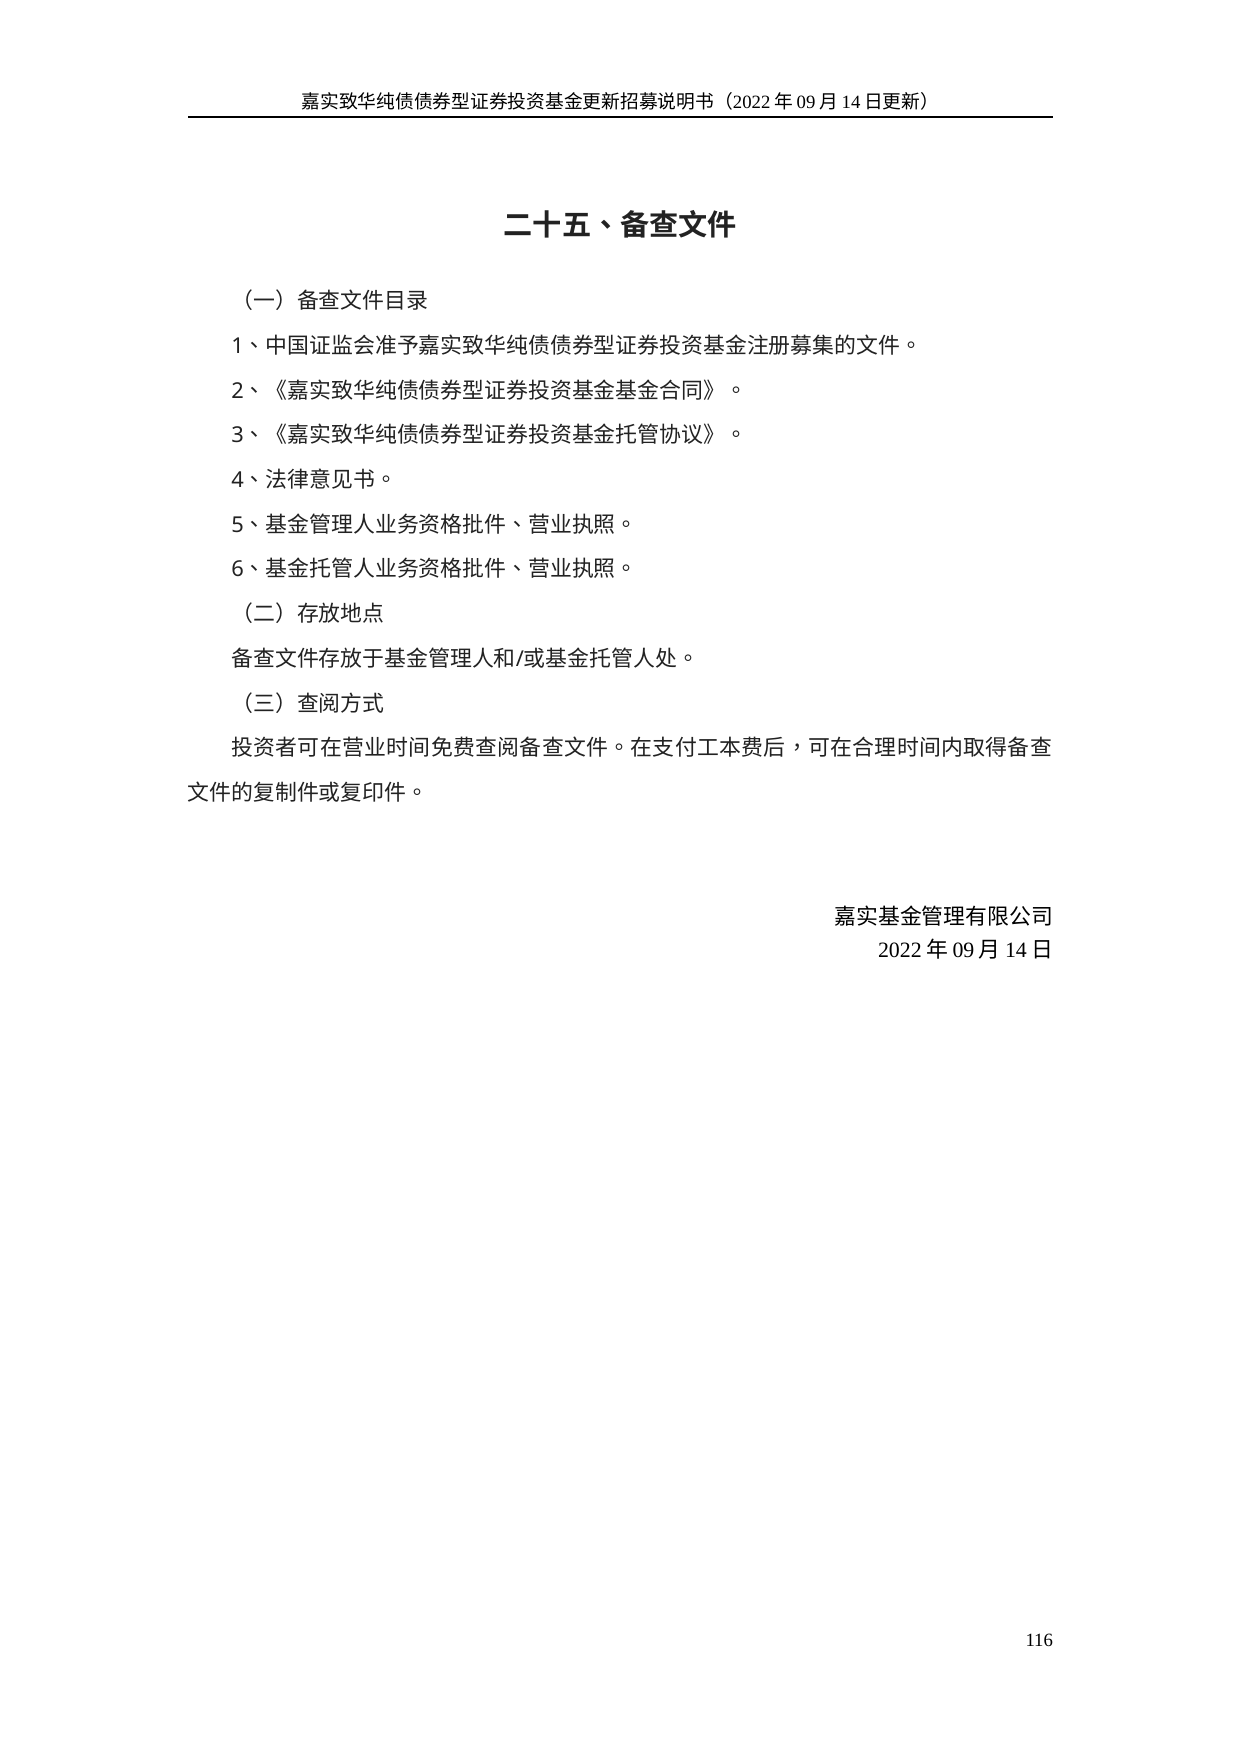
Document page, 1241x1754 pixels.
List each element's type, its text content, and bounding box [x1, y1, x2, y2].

text 2、《嘉实致华纯债债券型证券投资基金基金合同》。 [187, 375, 1053, 404]
text （三）查阅方式 [187, 687, 1053, 717]
text （二）存放地点 [187, 598, 1053, 628]
text 备查文件存放于基金管理人和/或基金托管人处。 [187, 643, 1053, 673]
text 4、法律意见书。 [187, 464, 1053, 494]
text 投资者可在营业时间免费查阅备查文件。在支付工本费后，可在合理时间内取得备查文件的复制件或复印件。 [187, 732, 1053, 807]
text 1、中国证监会准予嘉实致华纯债债券型证券投资基金注册募集的文件。 [187, 330, 1053, 360]
text 5、基金管理人业务资格批件、营业执照。 [187, 509, 1053, 538]
text 嘉实基金管理有限公司 [187, 899, 1053, 931]
text 二十五、备查文件 [187, 191, 1053, 256]
text 6、基金托管人业务资格批件、营业执照。 [187, 553, 1053, 583]
text （一）备查文件目录 [187, 285, 1053, 315]
text 3、《嘉实致华纯债债券型证券投资基金托管协议》。 [187, 419, 1053, 449]
text 2022年09月14日 [187, 931, 1053, 964]
